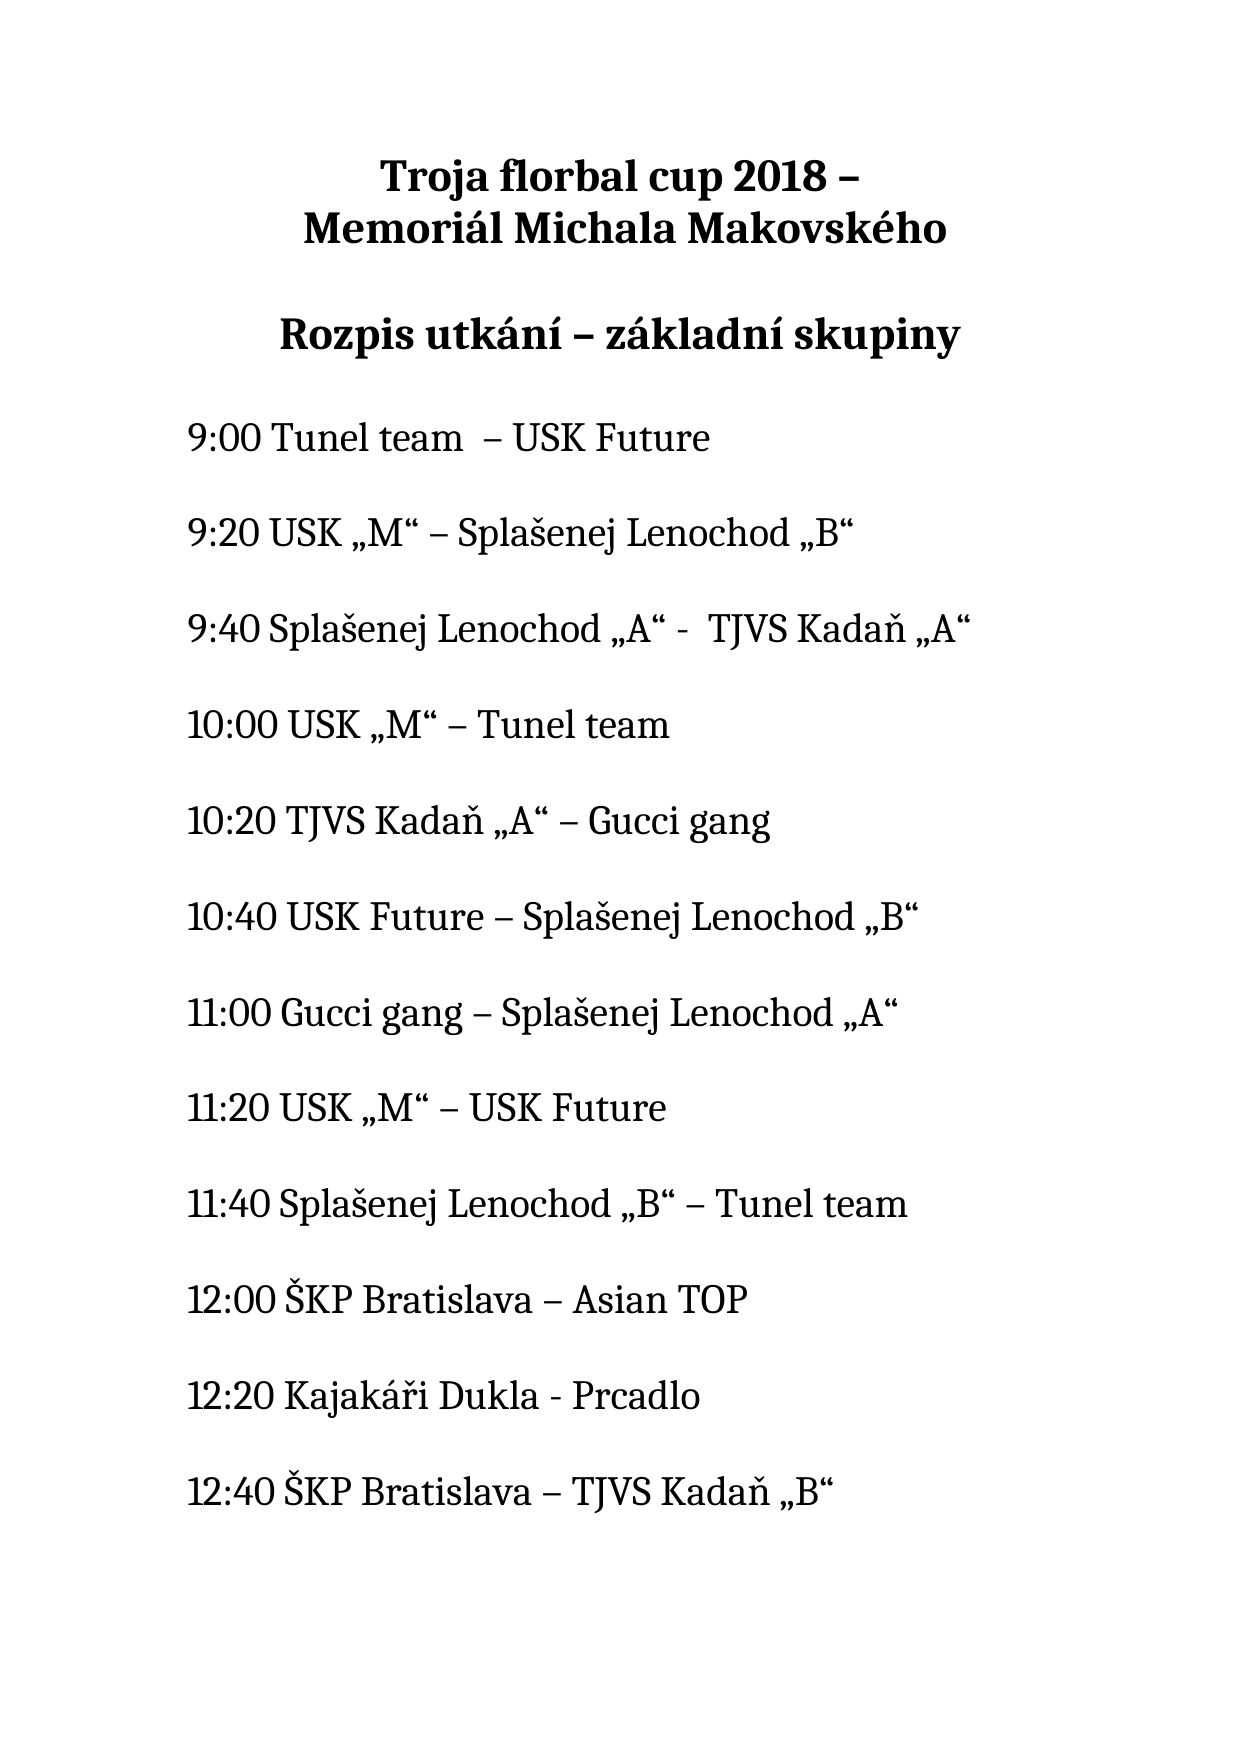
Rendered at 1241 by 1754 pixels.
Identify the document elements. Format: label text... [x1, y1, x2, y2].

text 9:40 Splašenej Lenochod „A“ - TJVS Kadaň „A“ [187, 605, 1053, 653]
text 10:40 USK Future – Splašenej Lenochod „B“ [187, 893, 1053, 941]
text 11:00 Gucci gang – Splašenej Lenochod „A“ [187, 988, 1053, 1036]
text 12:00 ŠKP Bratislava – Asian TOP [187, 1276, 1053, 1324]
text 12:20 Kajakáři Dukla - Prcadlo [187, 1372, 1053, 1420]
text 9:20 USK „M“ – Splašenej Lenochod „B“ [187, 509, 1053, 557]
text 10:20 TJVS Kadaň „A“ – Gucci gang [187, 797, 1053, 845]
text 11:40 Splašenej Lenochod „B“ – Tunel team [187, 1180, 1053, 1228]
text Memoriál Michala Makovského [187, 203, 1053, 255]
text 11:20 USK „M“ – USK Future [187, 1084, 1053, 1132]
text 10:00 USK „M“ – Tunel team [187, 701, 1053, 749]
text Rozpis utkání – základní skupiny [187, 308, 1053, 361]
text 12:40 ŠKP Bratislava – TJVS Kadaň „B“ [187, 1468, 1053, 1516]
text 9:00 Tunel team – USK Future [187, 413, 1053, 461]
text Troja florbal cup 2018 – [187, 150, 1053, 203]
